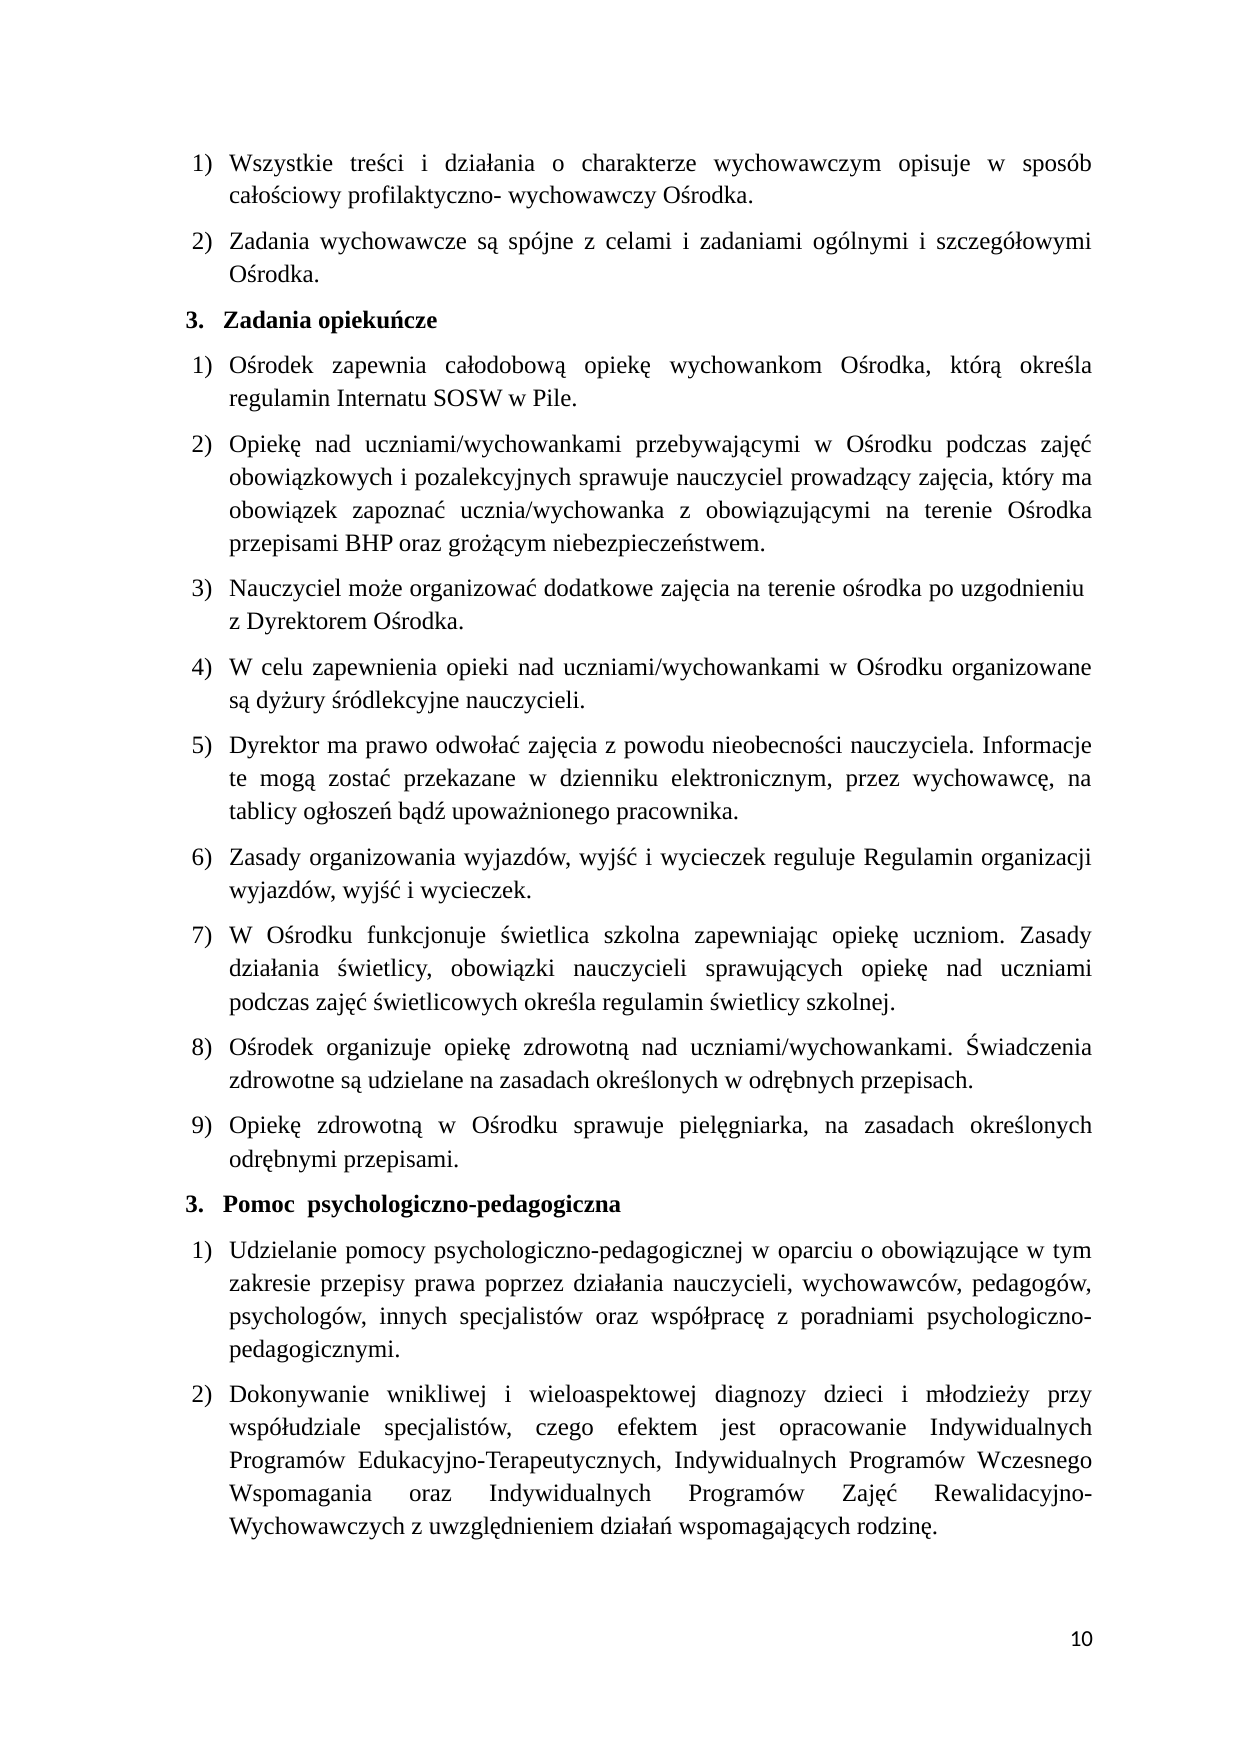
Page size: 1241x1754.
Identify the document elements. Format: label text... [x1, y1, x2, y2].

list Ośrodek organizuje opiekę zdrowotną nad uczniami/wychowankami. Świadczenia zdrowotne są udzielane na zasadach określonych w odrębnych przepisach. [191, 1032, 1093, 1094]
list Dyrektor ma prawo odwołać zajęcia z powodu nieobecności nauczyciela. Informacje te mogą zostać przekazane w dzienniku elektronicznym, przez wychowawcę, na tablicy ogłoszeń bądź upoważnionego pracownika. [191, 730, 1093, 825]
list W Ośrodku funkcjonuje świetlica szkolna zapewniając opiekę uczniom. Zasady działania świetlicy, obowiązki nauczycieli sprawujących opiekę nad uczniami podczas zajęć świetlicowych określa regulamin świetlicy szkolnej. [191, 921, 1093, 1015]
list W celu zapewnienia opieki nad uczniami/wychowankami w Ośrodku organizowane są dyżury śródlekcyjne nauczycieli. [191, 652, 1093, 714]
list Ośrodek zapewnia całodobową opiekę wychowankom Ośrodka, którą określa regulamin Internatu SOSW w Pile. [192, 350, 1093, 412]
list Nauczyciel może organizować dodatkowe zajęcia na terenie ośrodka po uzgodnieniu z Dyrektorem Ośrodka. [191, 573, 1093, 635]
list Zadania opiekuńcze [185, 305, 1093, 333]
list Zadania wychowawcze są spójne z celami i zadaniami ogólnymi i szczegółowymi Ośrodka. [192, 226, 1093, 288]
list Udzielanie pomocy psychologiczno-pedagogicznej w oparciu o obowiązujące w tym zakresie przepisy prawa poprzez działania nauczycieli, wychowawców, pedagogów, psychologów, innych specjalistów oraz współpracę z poradniami psychologiczno-pedagogicznymi. [191, 1235, 1093, 1362]
list Dokonywanie wnikliwej i wieloaspektowej diagnozy dzieci i młodzieży przy współudziale specjalistów, czego efektem jest opracowanie Indywidualnych Programów Edukacyjno-Terapeutycznych, Indywidualnych Programów Wczesnego Wspomagania oraz Indywidualnych Programów Zajęć Rewalidacyjno-Wychowawczych z uwzględnieniem działań wspomagających rodzinę. [191, 1379, 1093, 1540]
list Opiekę zdrowotną w Ośrodku sprawuje pielęgniarka, na zasadach określonych odrębnymi przepisami. [191, 1111, 1093, 1172]
list Zasady organizowania wyjazdów, wyjść i wycieczek reguluje Regulamin organizacji wyjazdów, wyjść i wycieczek. [191, 842, 1093, 904]
list Wszystkie treści i działania o charakterze wychowawczym opisuje w sposób całościowy profilaktyczno- wychowawczy Ośrodka. [192, 148, 1093, 209]
list Pomoc psychologiczno-pedagogiczna [185, 1189, 1093, 1218]
list Opiekę nad uczniami/wychowankami przebywającymi w Ośrodku podczas zajęć obowiązkowych i pozalekcyjnych sprawuje nauczyciel prowadzący zajęcia, który ma obowiązek zapoznać ucznia/wychowanka z obowiązującymi na terenie Ośrodka przepisami BHP oraz grożącym niebezpieczeństwem. [191, 429, 1093, 557]
